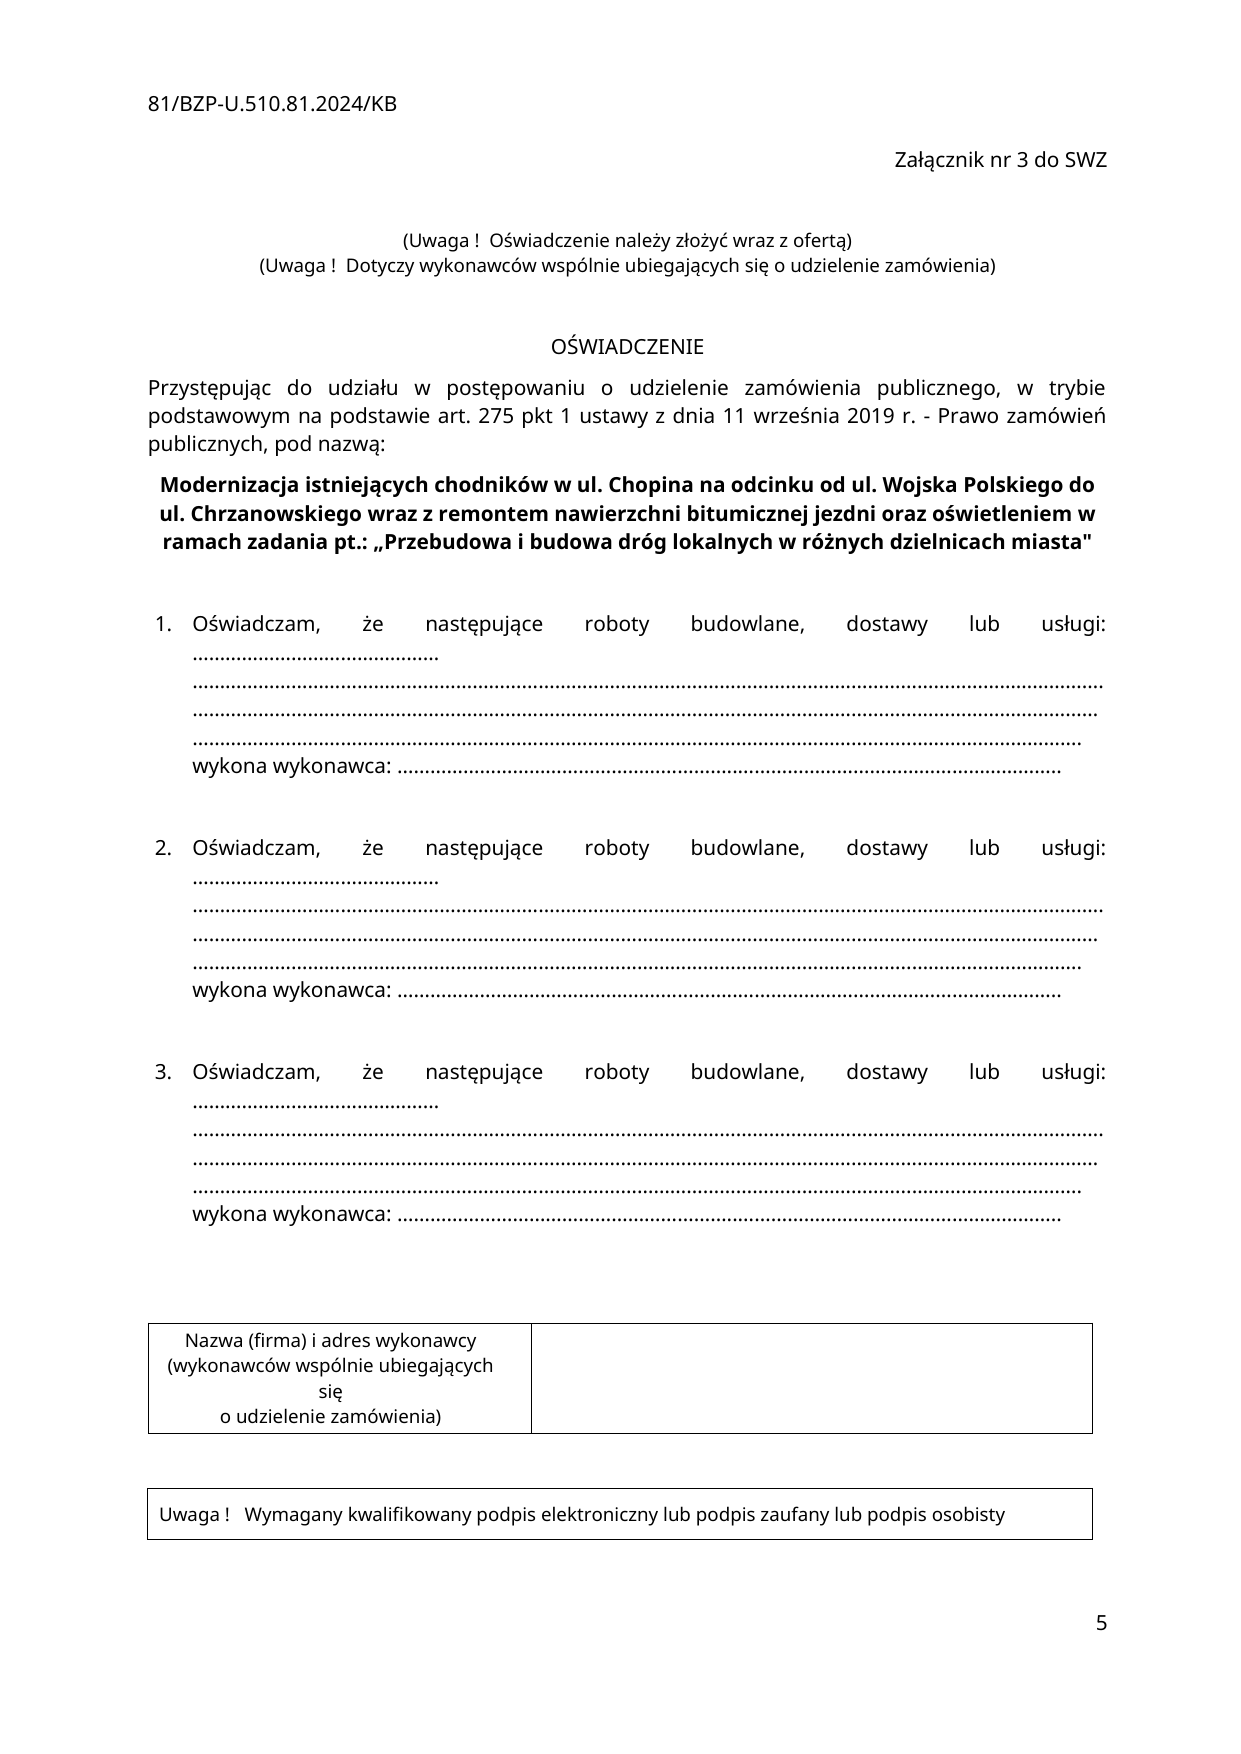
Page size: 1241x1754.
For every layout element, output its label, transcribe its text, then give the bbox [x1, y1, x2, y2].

table_header [532, 1324, 1092, 1433]
text Przystępując do udziału w postępowaniu o udzielenie zamówienia publicznego, w trybie podstawowym na podstawie art. 275 pkt 1 ustawy z dnia 11 września 2019 r. - Prawo zamówień publicznych, pod nazwą: [148, 373, 1107, 458]
list Oświadczam, że następujące roboty budowlane, dostawy lub usługi: ……………………………………… ………………………………………………………………………………………………………………………………………………….……………………………………………………………………………………………………………………………………………………………………………………………………………………………………………………………………..…………………………. wykona wykonawca: ……………………………………………………..………………………………………………….. [154, 609, 1107, 780]
text (Uwaga ! Oświadczenie należy złożyć wraz z ofertą) [148, 227, 1107, 253]
table_header Nazwa (firma) i adres wykonawcy (wykonawców wspólnie ubiegających się o udzielenie zamówienia) [149, 1324, 531, 1433]
list Oświadczam, że następujące roboty budowlane, dostawy lub usługi: ……………………………………… ………………………………………………………………………………………………………………………………………………….……………………………………………………………………………………………………………………………………………………………………………………………………………………………………………………………………..…………………………. wykona wykonawca: ……………………………………………………..………………………………………………….. [154, 833, 1107, 1004]
text OŚWIADCZENIE [148, 332, 1107, 360]
text (Uwaga ! Dotyczy wykonawców wspólnie ubiegających się o udzielenie zamówienia) [148, 253, 1107, 278]
table_header Uwaga ! Wymagany kwalifikowany podpis elektroniczny lub podpis zaufany lub podpis osobisty [148, 1489, 1092, 1539]
list Oświadczam, że następujące roboty budowlane, dostawy lub usługi: ……………………………………… ………………………………………………………………………………………………………………………………………………….……………………………………………………………………………………………………………………………………………………………………………………………………………………………………………………………………..…………………………. wykona wykonawca: ……………………………………………………..………………………………………………….. [154, 1057, 1107, 1228]
text Modernizacja istniejących chodników w ul. Chopina na odcinku od ul. Wojska Polskiego do ul. Chrzanowskiego wraz z remontem nawierzchni bitumicznej jezdni oraz oświetleniem w ramach zadania pt.: „Przebudowa i budowa dróg lokalnych w różnych dzielnicach miasta" [148, 471, 1107, 556]
text Załącznik nr 3 do SWZ [148, 145, 1107, 174]
